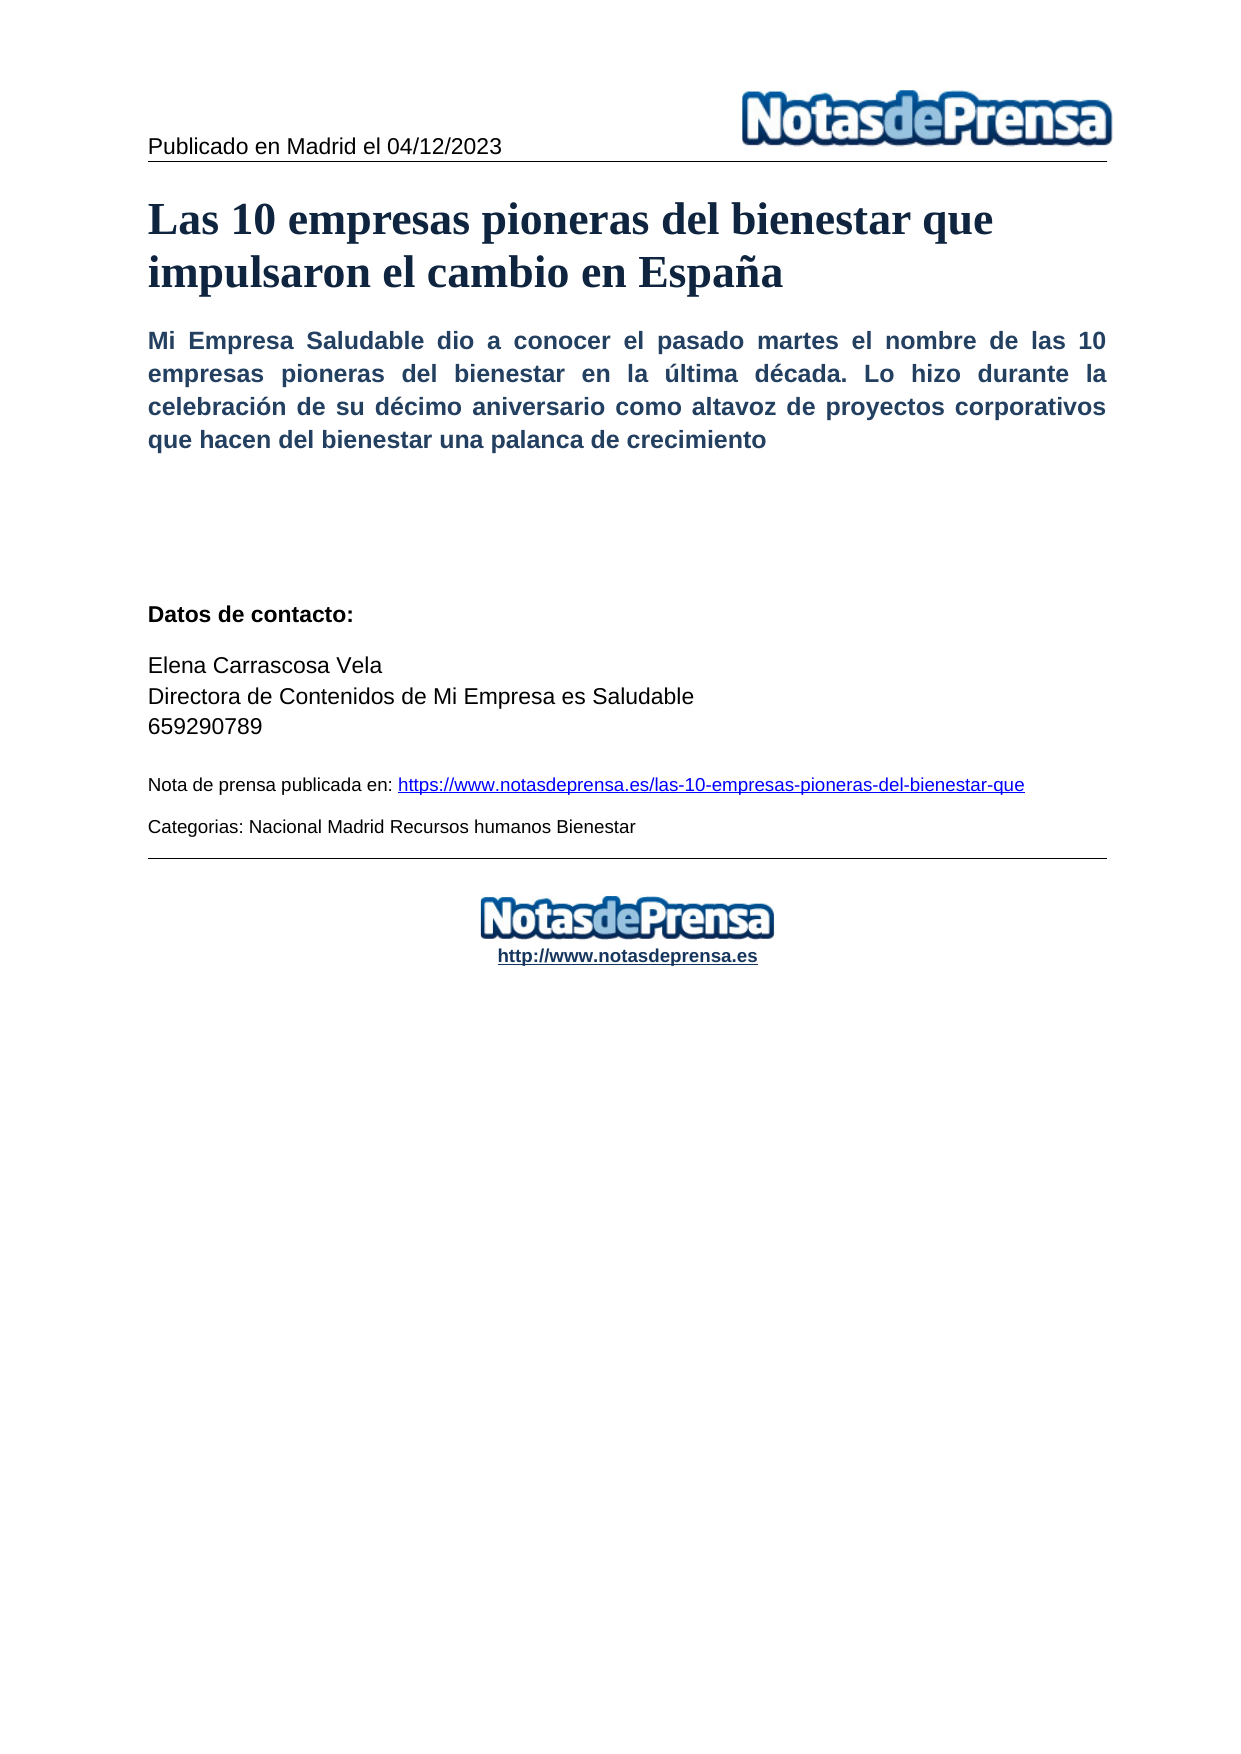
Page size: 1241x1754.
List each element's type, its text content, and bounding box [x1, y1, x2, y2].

text Elena Carrascosa Vela [148, 652, 1063, 679]
text http://www.notasdeprensa.es [148, 945, 1107, 967]
text 659290789 [148, 713, 1063, 739]
text Directora de Contenidos de Mi Empresa es Saludable [148, 683, 1063, 709]
text Datos de contacto: [148, 601, 1107, 628]
text Categorias: Nacional Madrid Recursos humanos Bienestar [148, 816, 1107, 837]
text Nota de prensa publicada en: https://www.notasdeprensa.es/las-10-empresas-pioneras-del-bienestar-que [148, 773, 1107, 795]
text Publicado en Madrid el 04/12/2023 [148, 133, 1107, 161]
subtitle Las 10 empresas pioneras del bienestar que impulsaron el cambio en España [148, 192, 1107, 297]
subtitle Mi Empresa Saludable dio a conocer el pasado martes el nombre de las 10 empresas pioneras del bienestar en la última década. Lo hizo durante la celebración de su décimo aniversario como altavoz de proyectos corporativos que hacen del bienestar una palanca de crecimiento [148, 326, 1107, 454]
picture [480, 895, 775, 941]
picture [742, 90, 1113, 148]
